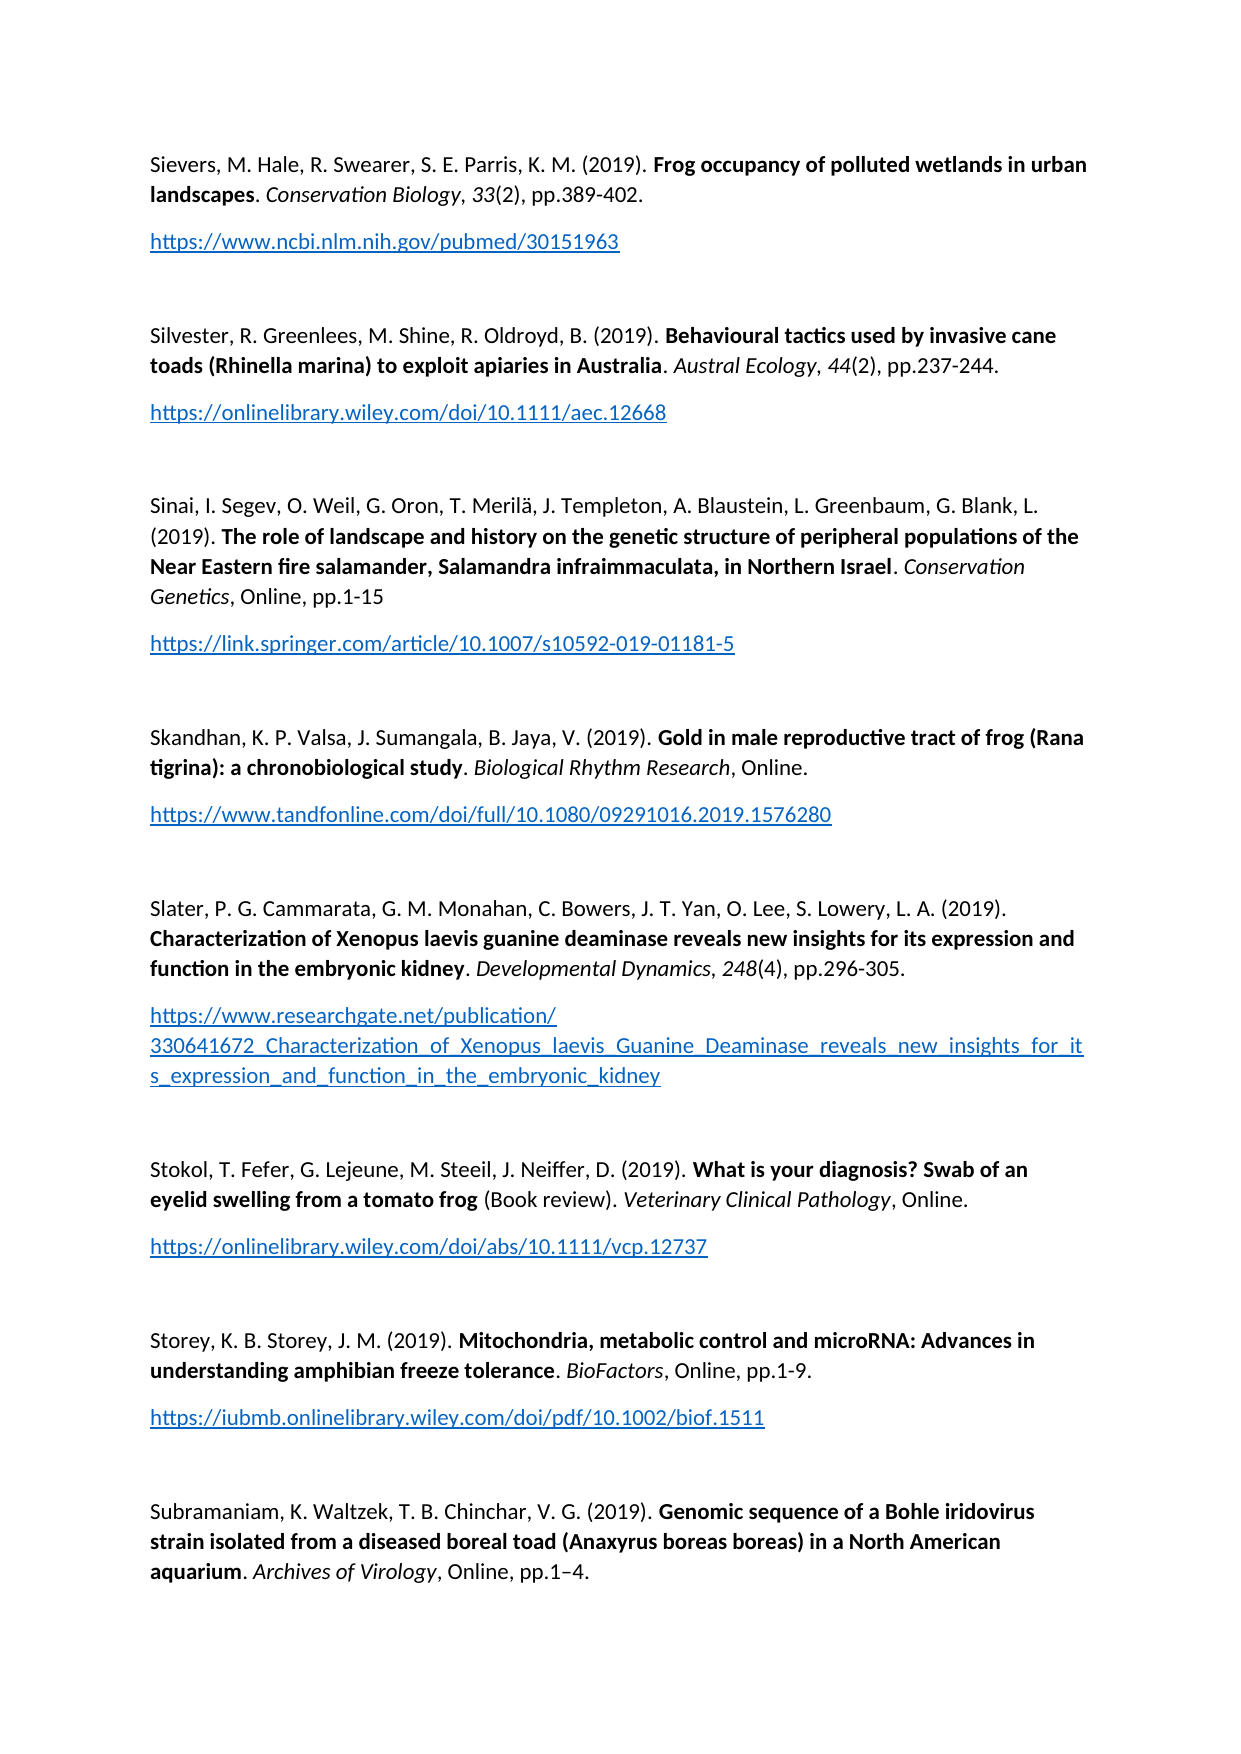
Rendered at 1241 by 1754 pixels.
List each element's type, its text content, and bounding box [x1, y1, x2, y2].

text https://onlinelibrary.wiley.com/doi/10.1111/aec.12668 [150, 398, 1090, 426]
text Subramaniam, K. Waltzek, T. B. Chinchar, V. G. (2019). Genomic sequence of a Bohle iridovirus strain isolated from a diseased boreal toad (Anaxyrus boreas boreas) in a North American aquarium. Archives of Virology, Online, pp.1–4. [150, 1497, 1090, 1585]
text Slater, P. G. Cammarata, G. M. Monahan, C. Bowers, J. T. Yan, O. Lee, S. Lowery, L. A. (2019). Characterization of Xenopus laevis guanine deaminase reveals new insights for its expression and function in the embryonic kidney. Developmental Dynamics, 248(4), pp.296-305. [150, 894, 1090, 982]
text Stokol, T. Fefer, G. Lejeune, M. Steeil, J. Neiffer, D. (2019). What is your diagnosis? Swab of an eyelid swelling from a tomato frog (Book review). Veterinary Clinical Pathology, Online. [150, 1155, 1090, 1213]
text https://www.researchgate.net/publication/330641672_Characterization_of_Xenopus_laevis_Guanine_Deaminase_reveals_new_insights_for_its_expression_and_function_in_the_embryonic_kidney [150, 1001, 1090, 1089]
text Sinai, I. Segev, O. Weil, G. Oron, T. Merilä, J. Templeton, A. Blaustein, L. Greenbaum, G. Blank, L. (2019). The role of landscape and history on the genetic structure of peripheral populations of the Near Eastern fire salamander, Salamandra infraimmaculata, in Northern Israel. Conservation Genetics, Online, pp.1-15 [150, 492, 1090, 610]
text Sievers, M. Hale, R. Swearer, S. E. Parris, K. M. (2019). Frog occupancy of polluted wetlands in urban landscapes. Conservation Biology, 33(2), pp.389-402. [150, 150, 1090, 208]
text Silvester, R. Greenlees, M. Shine, R. Oldroyd, B. (2019). Behavioural tactics used by invasive cane toads (Rhinella marina) to exploit apiaries in Australia. Austral Ecology, 44(2), pp.237-244. [150, 321, 1090, 379]
text https://www.ncbi.nlm.nih.gov/pubmed/30151963 [150, 227, 1090, 255]
text https://onlinelibrary.wiley.com/doi/abs/10.1111/vcp.12737 [150, 1232, 1090, 1260]
text https://link.springer.com/article/10.1007/s10592-019-01181-5 [150, 629, 1090, 657]
text https://www.tandfonline.com/doi/full/10.1080/09291016.2019.1576280 [150, 800, 1090, 828]
text https://iubmb.onlinelibrary.wiley.com/doi/pdf/10.1002/biof.1511 [150, 1403, 1090, 1431]
text Skandhan, K. P. Valsa, J. Sumangala, B. Jaya, V. (2019). Gold in male reproductive tract of frog (Rana tigrina): a chronobiological study. Biological Rhythm Research, Online. [150, 723, 1090, 781]
text Storey, K. B. Storey, J. M. (2019). Mitochondria, metabolic control and microRNA: Advances in understanding amphibian freeze tolerance. BioFactors, Online, pp.1-9. [150, 1326, 1090, 1384]
